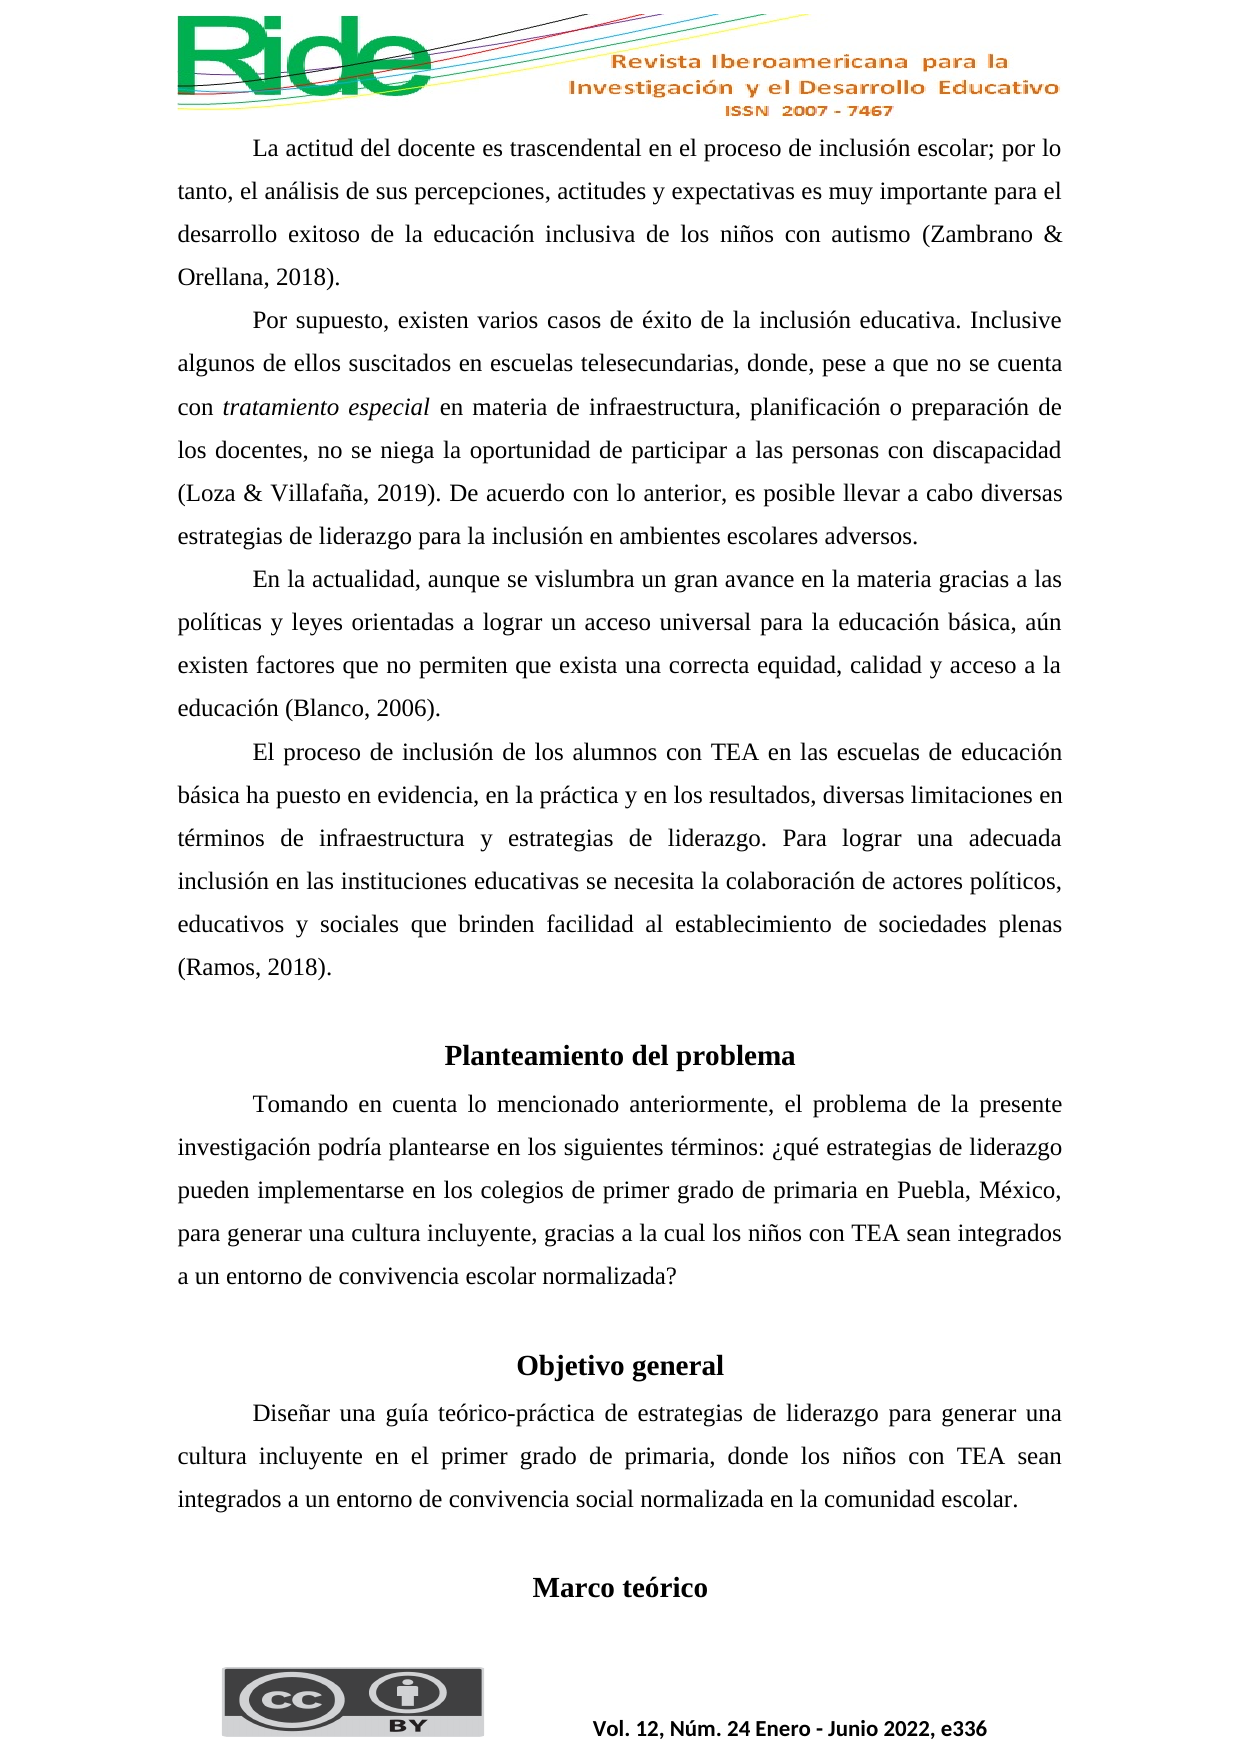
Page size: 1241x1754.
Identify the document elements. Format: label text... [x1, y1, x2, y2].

text Objetivo general [177, 1348, 1063, 1381]
text El proceso de inclusión de los alumnos con TEA en las escuelas de educación básica ha puesto en evidencia, en la práctica y en los resultados, diversas limitaciones en términos de infraestructura y estrategias de liderazgo. Para lograr una adecuada inclusión en las instituciones educativas se necesita la colaboración de actores políticos, educativos y sociales que brinden facilidad al establecimiento de sociedades plenas (Ramos, 2018). [177, 737, 1063, 981]
text Diseñar una guía teórico-práctica de estrategias de liderazgo para generar una cultura incluyente en el primer grado de primaria, donde los niños con TEA sean integrados a un entorno de convivencia social normalizada en la comunidad escolar. [177, 1398, 1063, 1513]
text La actitud del docente es trascendental en el proceso de inclusión escolar; por lo tanto, el análisis de sus percepciones, actitudes y expectativas es muy importante para el desarrollo exitoso de la educación inclusiva de los niños con autismo (Zambrano & Orellana, 2018). [177, 133, 1063, 291]
text Por supuesto, existen varios casos de éxito de la inclusión educativa. Inclusive algunos de ellos suscitados en escuelas telesecundarias, donde, pese a que no se cuenta con tratamiento especial en materia de infraestructura, planificación o preparación de los docentes, no se niega la oportunidad de participar a las personas con discapacidad (Loza & Villafaña, 2019). De acuerdo con lo anterior, es posible llevar a cabo diversas estrategias de liderazgo para la inclusión en ambientes escolares adversos. [177, 305, 1063, 550]
text Marco teórico [177, 1570, 1063, 1604]
text Planteamiento del problema [177, 1038, 1063, 1072]
text En la actualidad, aunque se vislumbra un gran avance en la materia gracias a las políticas y leyes orientadas a lograr un acceso universal para la educación básica, aún existen factores que no permiten que exista una correcta equidad, calidad y acceso a la educación (Blanco, 2006). [177, 564, 1063, 722]
text Tomando en cuenta lo mencionado anteriormente, el problema de la presente investigación podría plantearse en los siguientes términos: ¿qué estrategias de liderazgo pueden implementarse en los colegios de primer grado de primaria en Puebla, México, para generar una cultura incluyente, gracias a la cual los niños con TEA sean integrados a un entorno de convivencia escolar normalizada? [177, 1089, 1063, 1290]
picture [177, 14, 1063, 119]
picture [221, 1667, 485, 1737]
